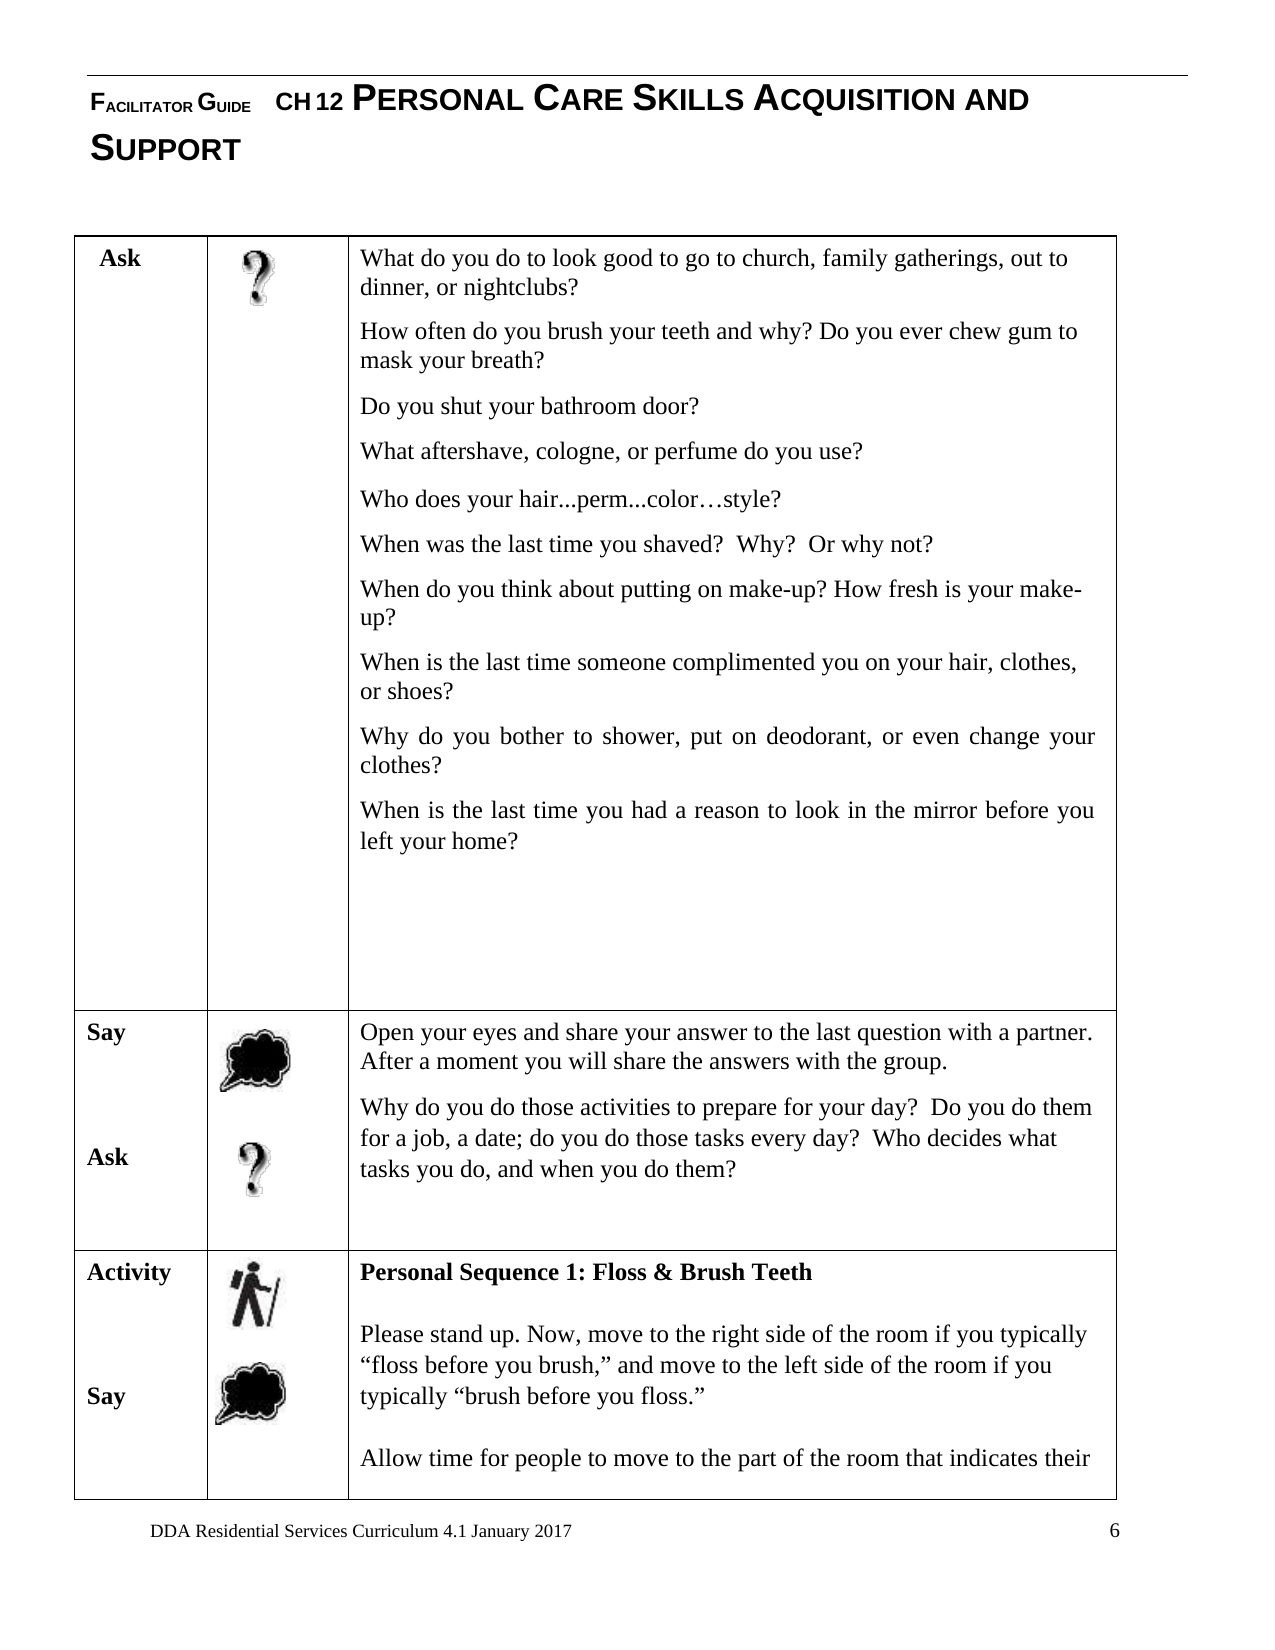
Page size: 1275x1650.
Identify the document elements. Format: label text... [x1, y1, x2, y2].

table_cell [208, 1011, 348, 1249]
table_cell Activity Say Ask [75, 1251, 207, 1499]
table_cell Open your eyes and share your answer to the last question with a partner. After a moment you will share the answers with the group. Why do you do those activities to prepare for your day? Do you do them for a job, a date; do you do those tasks every day? Who decides what tasks you do, and when you do them? [349, 1011, 1116, 1249]
table_header Ask [75, 237, 207, 1010]
picture [219, 1029, 291, 1092]
table_cell Say Ask [75, 1011, 207, 1249]
picture [225, 243, 292, 314]
table_header [208, 237, 348, 1010]
picture [221, 1135, 288, 1205]
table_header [349, 237, 1116, 1010]
picture [215, 1362, 286, 1425]
table_cell [208, 1251, 348, 1499]
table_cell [349, 1251, 1116, 1499]
picture [215, 1257, 291, 1330]
